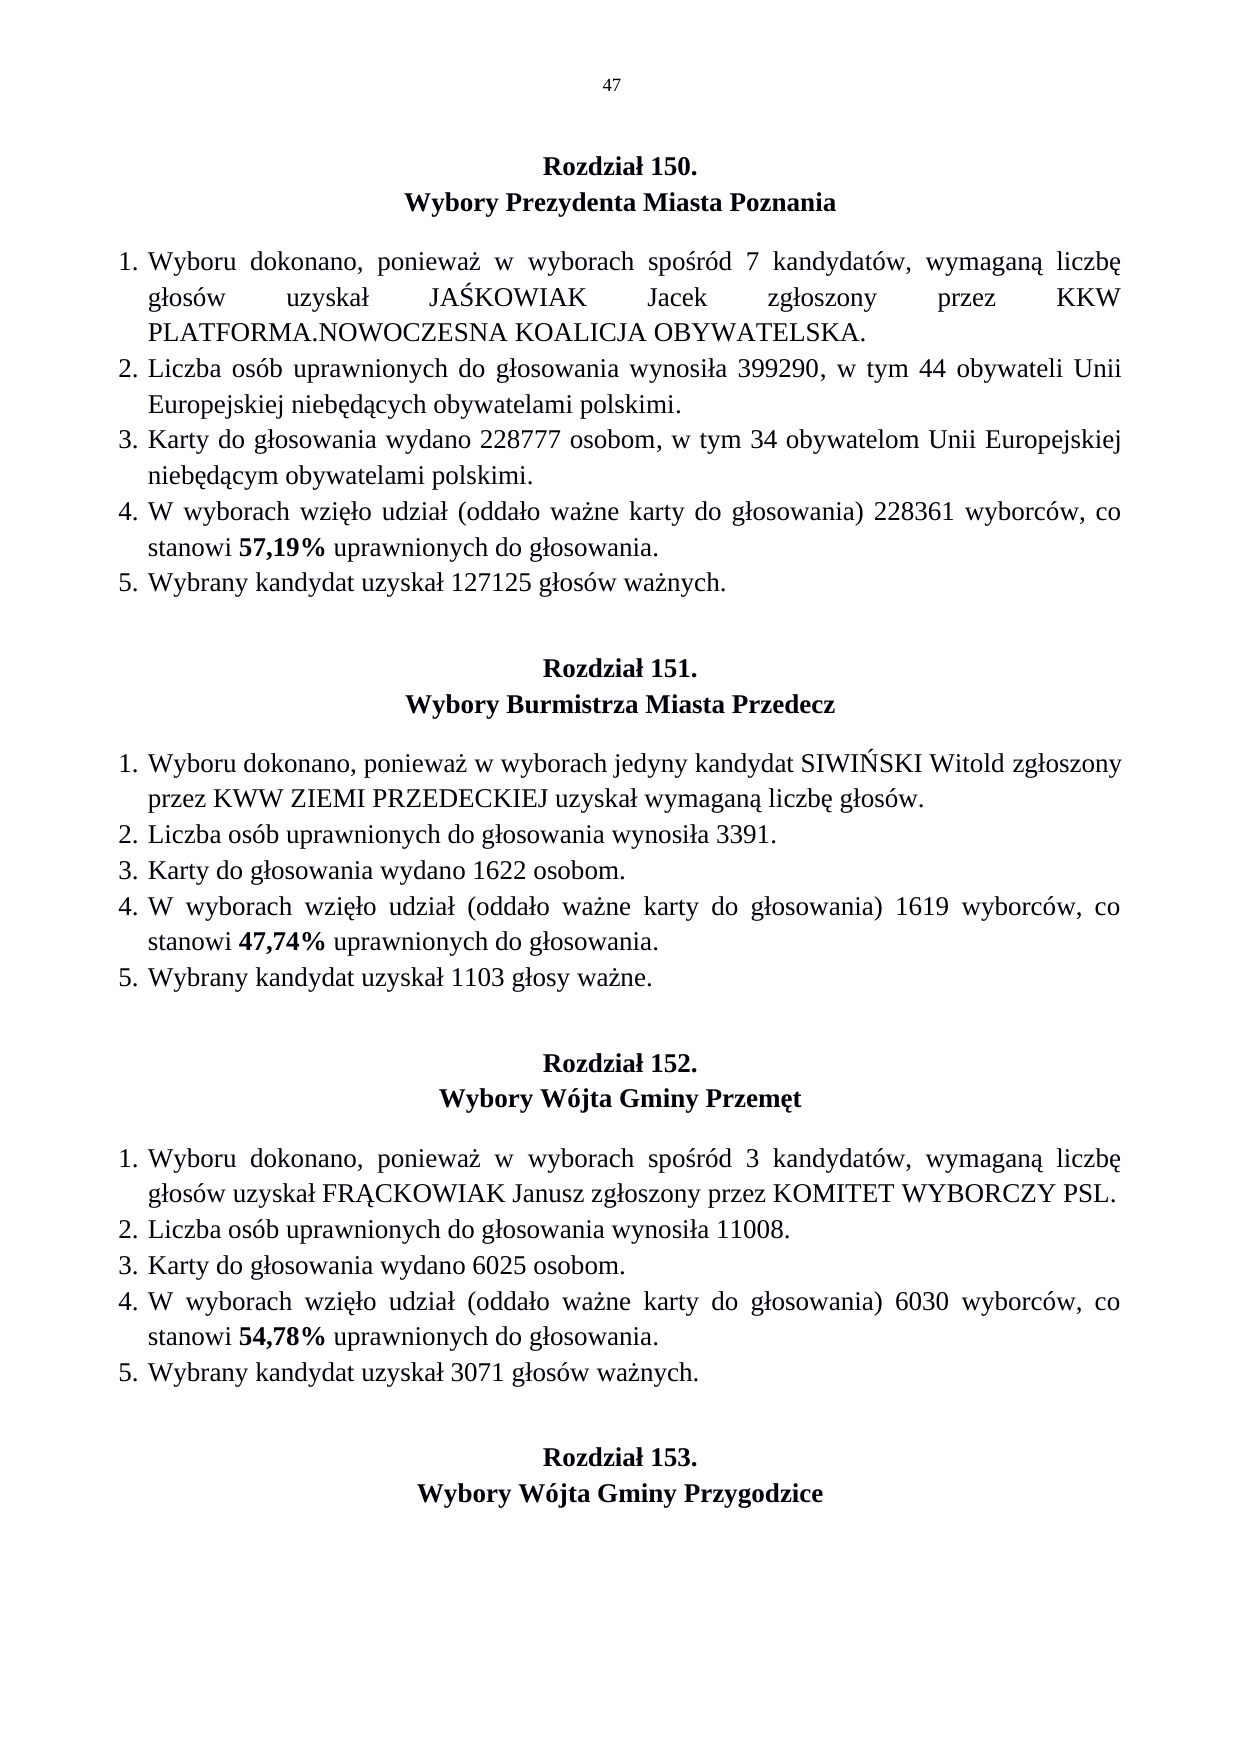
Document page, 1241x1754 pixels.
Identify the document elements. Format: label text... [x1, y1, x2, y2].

text 2. Liczba osób uprawnionych do głosowania wynosiła 3391. [118, 818, 1122, 849]
text 2. Liczba osób uprawnionych do głosowania wynosiła 399290, w tym 44 obywateli Unii Europejskiej niebędących obywatelami polskimi. [118, 352, 1122, 419]
text Rozdział 153. Wybory Wójta Gminy Przygodzice [118, 1442, 1122, 1533]
text 5. Wybrany kandydat uzyskał 127125 głosów ważnych. [118, 566, 1122, 598]
text 1. Wyboru dokonano, ponieważ w wyborach spośród 7 kandydatów, wymaganą liczbę głosów uzyskał JAŚKOWIAK Jacek zgłoszony przez KKW PLATFORMA.NOWOCZESNA KOALICJA OBYWATELSKA. [118, 245, 1122, 347]
text 4. W wyborach wzięło udział (oddało ważne karty do głosowania) 6030 wyborców, co stanowi 54,78% uprawnionych do głosowania. [118, 1284, 1122, 1351]
text 4. W wyborach wzięło udział (oddało ważne karty do głosowania) 228361 wyborców, co stanowi 57,19% uprawnionych do głosowania. [118, 495, 1122, 562]
text 3. Karty do głosowania wydano 1622 osobom. [118, 854, 1122, 885]
text 3. Karty do głosowania wydano 6025 osobom. [118, 1249, 1122, 1280]
text 5. Wybrany kandydat uzyskał 3071 głosów ważnych. [118, 1356, 1122, 1387]
text 1. Wyboru dokonano, ponieważ w wyborach spośród 3 kandydatów, wymaganą liczbę głosów uzyskał FRĄCKOWIAK Janusz zgłoszony przez KOMITET WYBORCZY PSL. [118, 1142, 1122, 1208]
text 2. Liczba osób uprawnionych do głosowania wynosiła 11008. [118, 1213, 1122, 1244]
text 5. Wybrany kandydat uzyskał 1103 głosy ważne. [118, 961, 1122, 992]
text Rozdział 150. Wybory Prezydenta Miasta Poznania [118, 150, 1122, 242]
text 3. Karty do głosowania wydano 228777 osobom, w tym 34 obywatelom Unii Europejskiej niebędącym obywatelami polskimi. [118, 423, 1122, 490]
text Rozdział 151. Wybory Burmistrza Miasta Przedecz [118, 652, 1122, 744]
text Rozdział 152. Wybory Wójta Gminy Przemęt [118, 1047, 1122, 1138]
text 4. W wyborach wzięło udział (oddało ważne karty do głosowania) 1619 wyborców, co stanowi 47,74% uprawnionych do głosowania. [118, 890, 1122, 957]
text 1. Wyboru dokonano, ponieważ w wyborach jedyny kandydat SIWIŃSKI Witold zgłoszony przez KWW ZIEMI PRZEDECKIEJ uzyskał wymaganą liczbę głosów. [118, 747, 1122, 814]
